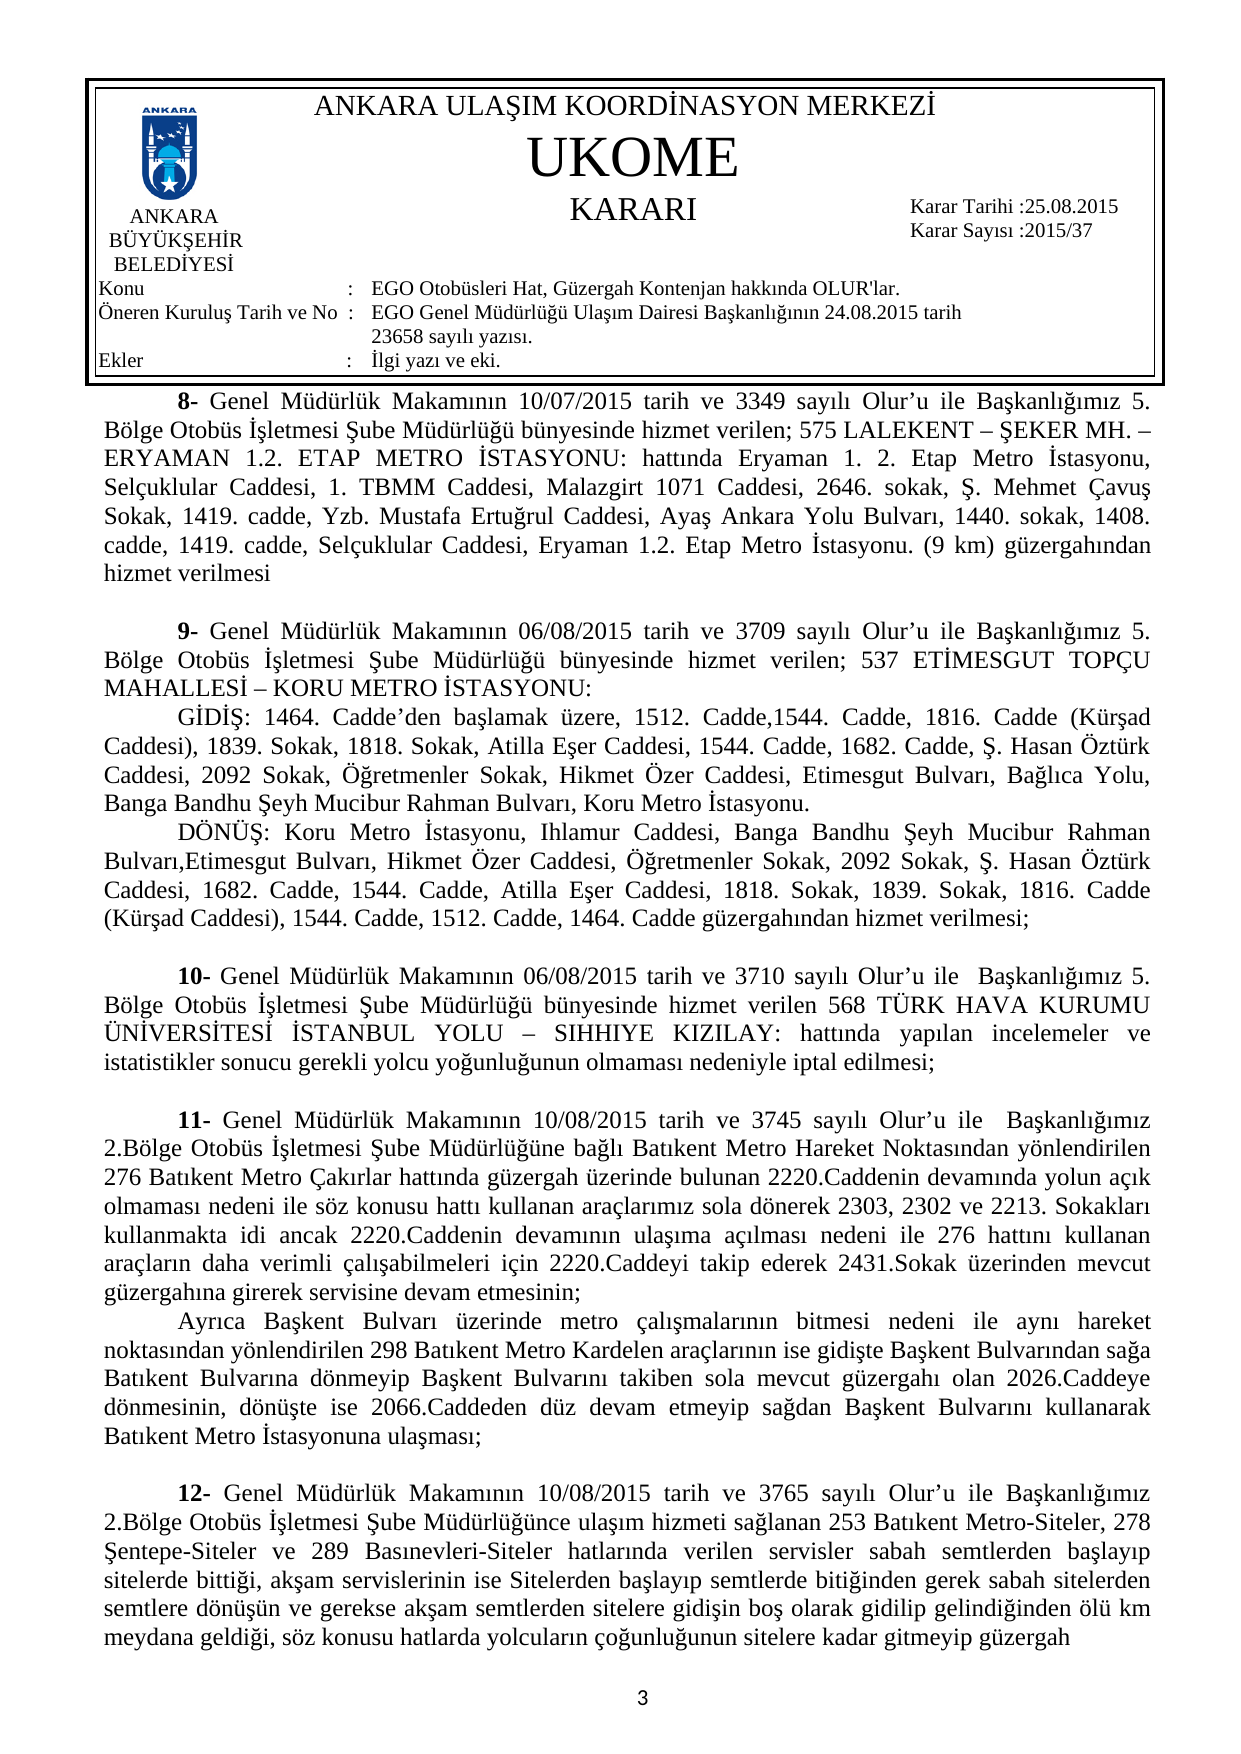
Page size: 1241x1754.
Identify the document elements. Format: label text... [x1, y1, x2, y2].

text 10- Genel Müdürlük Makamının 06/08/2015 tarih ve 3710 sayılı Olur’u ile Başkanlığımız 5. Bölge Otobüs İşletmesi Şube Müdürlüğü bünyesinde hizmet verilen 568 TÜRK HAVA KURUMU ÜNİVERSİTESİ İSTANBUL YOLU – SIHHIYE KIZILAY: hattında yapılan incelemeler ve istatistikler sonucu gerekli yolcu yoğunluğunun olmaması nedeniyle iptal edilmesi; [103, 961, 1152, 1076]
picture [133, 103, 205, 204]
text DÖNÜŞ: Koru Metro İstasyonu, Ihlamur Caddesi, Banga Bandhu Şeyh Mucibur Rahman Bulvarı,Etimesgut Bulvarı, Hikmet Özer Caddesi, Öğretmenler Sokak, 2092 Sokak, Ş. Hasan Öztürk Caddesi, 1682. Cadde, 1544. Cadde, Atilla Eşer Caddesi, 1818. Sokak, 1839. Sokak, 1816. Cadde (Kürşad Caddesi), 1544. Cadde, 1512. Cadde, 1464. Cadde güzergahından hizmet verilmesi; [103, 817, 1152, 932]
text 12- Genel Müdürlük Makamının 10/08/2015 tarih ve 3765 sayılı Olur’u ile Başkanlığımız 2.Bölge Otobüs İşletmesi Şube Müdürlüğünce ulaşım hizmeti sağlanan 253 Batıkent Metro-Siteler, 278 Şentepe-Siteler ve 289 Basınevleri-Siteler hatlarında verilen servisler sabah semtlerden başlayıp sitelerde bittiği, akşam servislerinin ise Sitelerden başlayıp semtlerde bitiğinden gerek sabah sitelerden semtlere dönüşün ve gerekse akşam semtlerden sitelere gidişin boş olarak gidilip gelindiğinden ölü km meydana geldiği, söz konusu hatlarda yolcuların çoğunluğunun sitelere kadar gitmeyip güzergah [103, 1478, 1152, 1651]
text 11- Genel Müdürlük Makamının 10/08/2015 tarih ve 3745 sayılı Olur’u ile Başkanlığımız 2.Bölge Otobüs İşletmesi Şube Müdürlüğüne bağlı Batıkent Metro Hareket Noktasından yönlendirilen 276 Batıkent Metro Çakırlar hattında güzergah üzerinde bulunan 2220.Caddenin devamında yolun açık olmaması nedeni ile söz konusu hattı kullanan araçlarımız sola dönerek 2303, 2302 ve 2213. Sokakları kullanmakta idi ancak 2220.Caddenin devamının ulaşıma açılması nedeni ile 276 hattını kullanan araçların daha verimli çalışabilmeleri için 2220.Caddeyi takip ederek 2431.Sokak üzerinden mevcut güzergahına girerek servisine devam etmesinin; [103, 1105, 1152, 1306]
text GİDİŞ: 1464. Cadde’den başlamak üzere, 1512. Cadde,1544. Cadde, 1816. Cadde (Kürşad Caddesi), 1839. Sokak, 1818. Sokak, Atilla Eşer Caddesi, 1544. Cadde, 1682. Cadde, Ş. Hasan Öztürk Caddesi, 2092 Sokak, Öğretmenler Sokak, Hikmet Özer Caddesi, Etimesgut Bulvarı, Bağlıca Yolu, Banga Bandhu Şeyh Mucibur Rahman Bulvarı, Koru Metro İstasyonu. [103, 702, 1152, 817]
text 8- Genel Müdürlük Makamının 10/07/2015 tarih ve 3349 sayılı Olur’u ile Başkanlığımız 5. Bölge Otobüs İşletmesi Şube Müdürlüğü bünyesinde hizmet verilen; 575 LALEKENT – ŞEKER MH. – ERYAMAN 1.2. ETAP METRO İSTASYONU: hattında Eryaman 1. 2. Etap Metro İstasyonu, Selçuklular Caddesi, 1. TBMM Caddesi, Malazgirt 1071 Caddesi, 2646. sokak, Ş. Mehmet Çavuş Sokak, 1419. cadde, Yzb. Mustafa Ertuğrul Caddesi, Ayaş Ankara Yolu Bulvarı, 1440. sokak, 1408. cadde, 1419. cadde, Selçuklular Caddesi, Eryaman 1.2. Etap Metro İstasyonu. (9 km) güzergahından hizmet verilmesi [103, 386, 1152, 587]
text 9- Genel Müdürlük Makamının 06/08/2015 tarih ve 3709 sayılı Olur’u ile Başkanlığımız 5. Bölge Otobüs İşletmesi Şube Müdürlüğü bünyesinde hizmet verilen; 537 ETİMESGUT TOPÇU MAHALLESİ – KORU METRO İSTASYONU: [103, 616, 1152, 702]
text Ayrıca Başkent Bulvarı üzerinde metro çalışmalarının bitmesi nedeni ile aynı hareket noktasından yönlendirilen 298 Batıkent Metro Kardelen araçlarının ise gidişte Başkent Bulvarından sağa Batıkent Bulvarına dönmeyip Başkent Bulvarını takiben sola mevcut güzergahı olan 2026.Caddeye dönmesinin, dönüşte ise 2066.Caddeden düz devam etmeyip sağdan Başkent Bulvarını kullanarak Batıkent Metro İstasyonuna ulaşması; [103, 1306, 1152, 1450]
